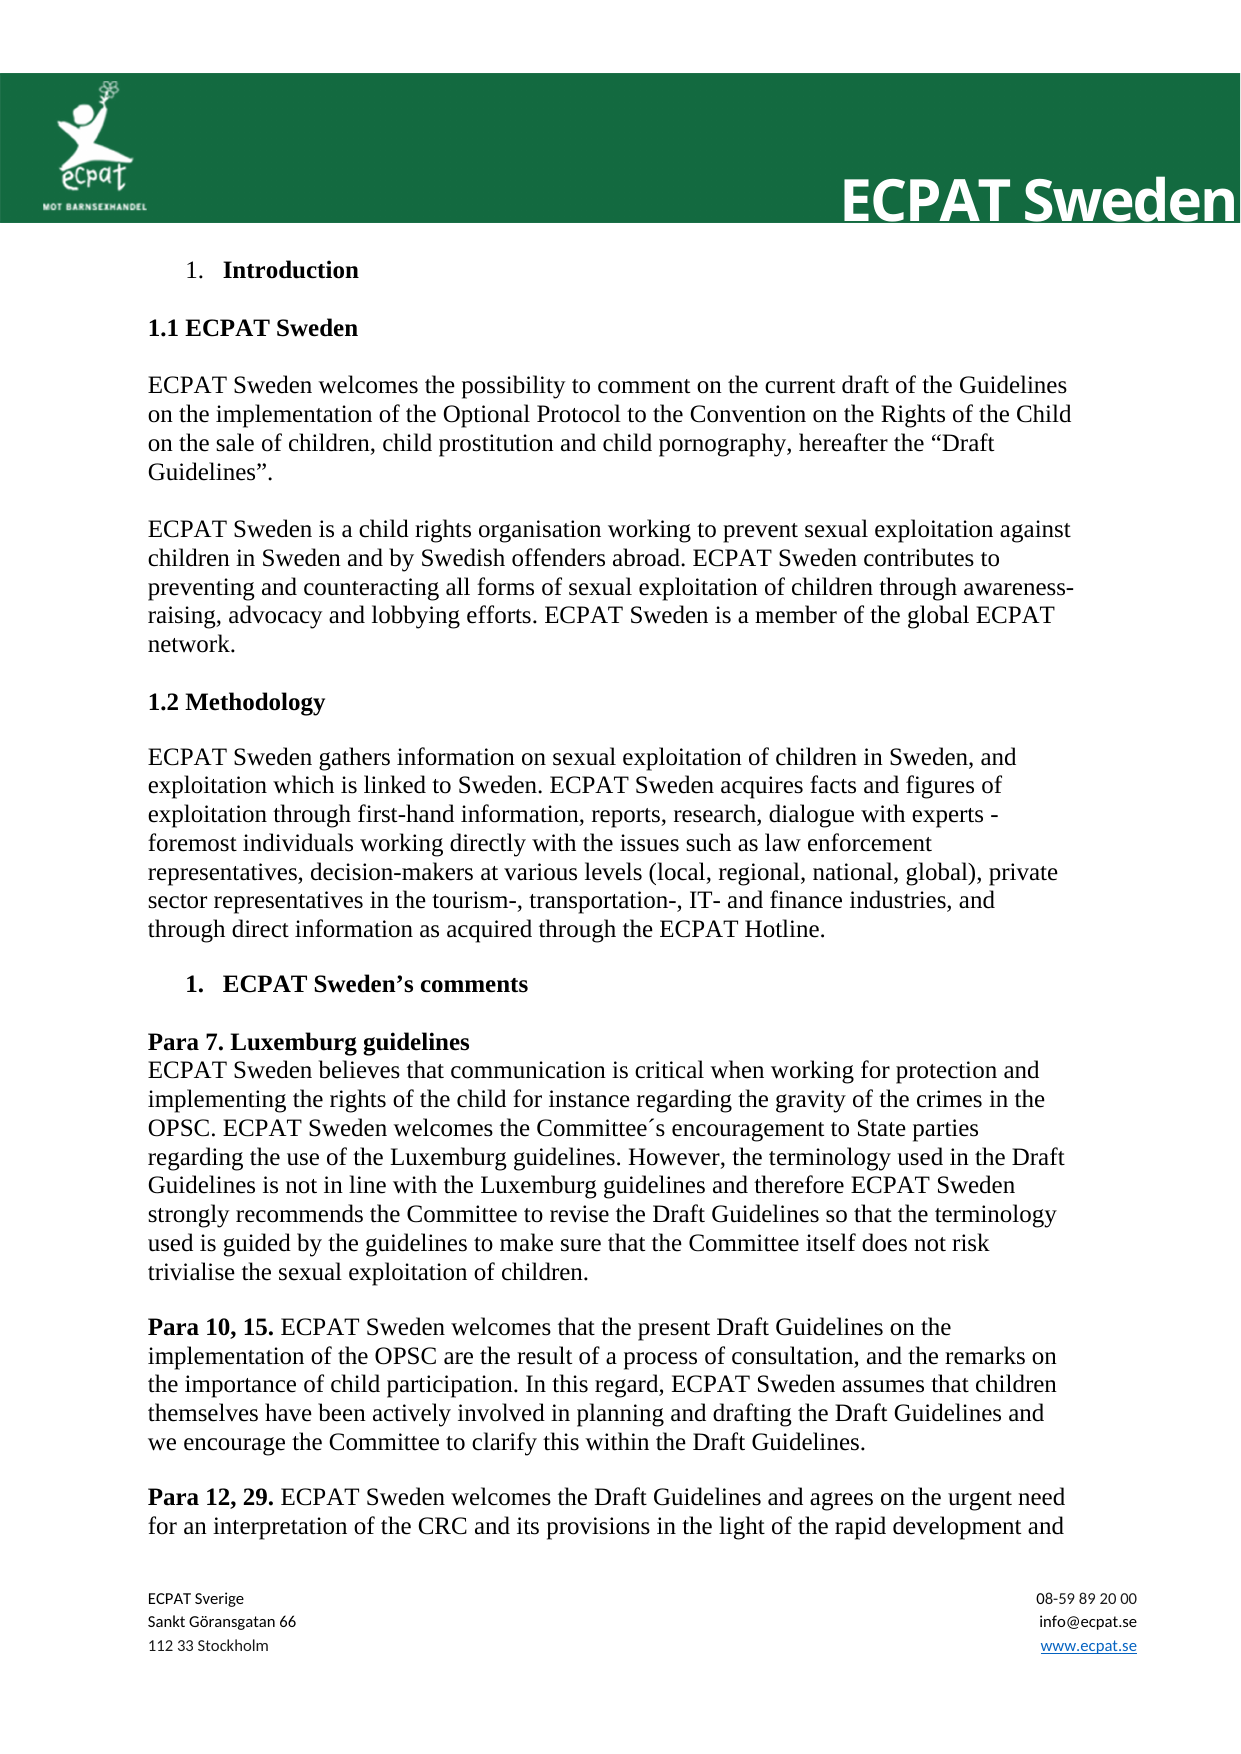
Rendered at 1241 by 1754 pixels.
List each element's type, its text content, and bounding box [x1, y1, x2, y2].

text ECPAT Sweden is a child rights organisation working to prevent sexual exploitation against children in Sweden and by Swedish offenders abroad. ECPAT Sweden contributes to preventing and counteracting all forms of sexual exploitation of children through awareness-raising, advocacy and lobbying efforts. ECPAT Sweden is a member of the global ECPAT network. [148, 514, 1078, 658]
list Introduction [185, 255, 1078, 284]
text ECPAT Sweden gathers information on sexual exploitation of children in Sweden, and exploitation which is linked to Sweden. ECPAT Sweden acquires facts and figures of exploitation through first-hand information, reports, research, dialogue with experts - foremost individuals working directly with the issues such as law enforcement representatives, decision-makers at various levels (local, regional, national, global), private sector representatives in the tourism-, transportation-, IT- and finance industries, and through direct information as acquired through the ECPAT Hotline. [148, 742, 1078, 943]
picture [0, 73, 1241, 223]
text Para 7. Luxemburg guidelines [148, 1027, 1078, 1056]
text 1.1 ECPAT Sweden [148, 313, 1078, 342]
text 1.2 Methodology [148, 687, 1078, 715]
text ECPAT Sweden believes that communication is critical when working for protection and implementing the rights of the child for instance regarding the gravity of the crimes in the OPSC. ECPAT Sweden welcomes the Committee´s encouragement to State parties regarding the use of the Luxemburg guidelines. However, the terminology used in the Draft Guidelines is not in line with the Luxemburg guidelines and therefore ECPAT Sweden strongly recommends the Committee to revise the Draft Guidelines so that the terminology used is guided by the guidelines to make sure that the Committee itself does not risk trivialise the sexual exploitation of children. [148, 1056, 1078, 1286]
list ECPAT Sweden’s comments [185, 969, 1078, 998]
text ECPAT Sweden welcomes the possibility to comment on the current draft of the Guidelines on the implementation of the Optional Protocol to the Convention on the Rights of the Child on the sale of children, child prostitution and child pornography, hereafter the “Draft Guidelines”. [148, 370, 1078, 485]
text Para 10, 15. ECPAT Sweden welcomes that the present Draft Guidelines on the implementation of the OPSC are the result of a process of consultation, and the remarks on the importance of child participation. In this regard, ECPAT Sweden assumes that children themselves have been actively involved in planning and drafting the Draft Guidelines and we encourage the Committee to clarify this within the Draft Guidelines. [148, 1312, 1078, 1456]
